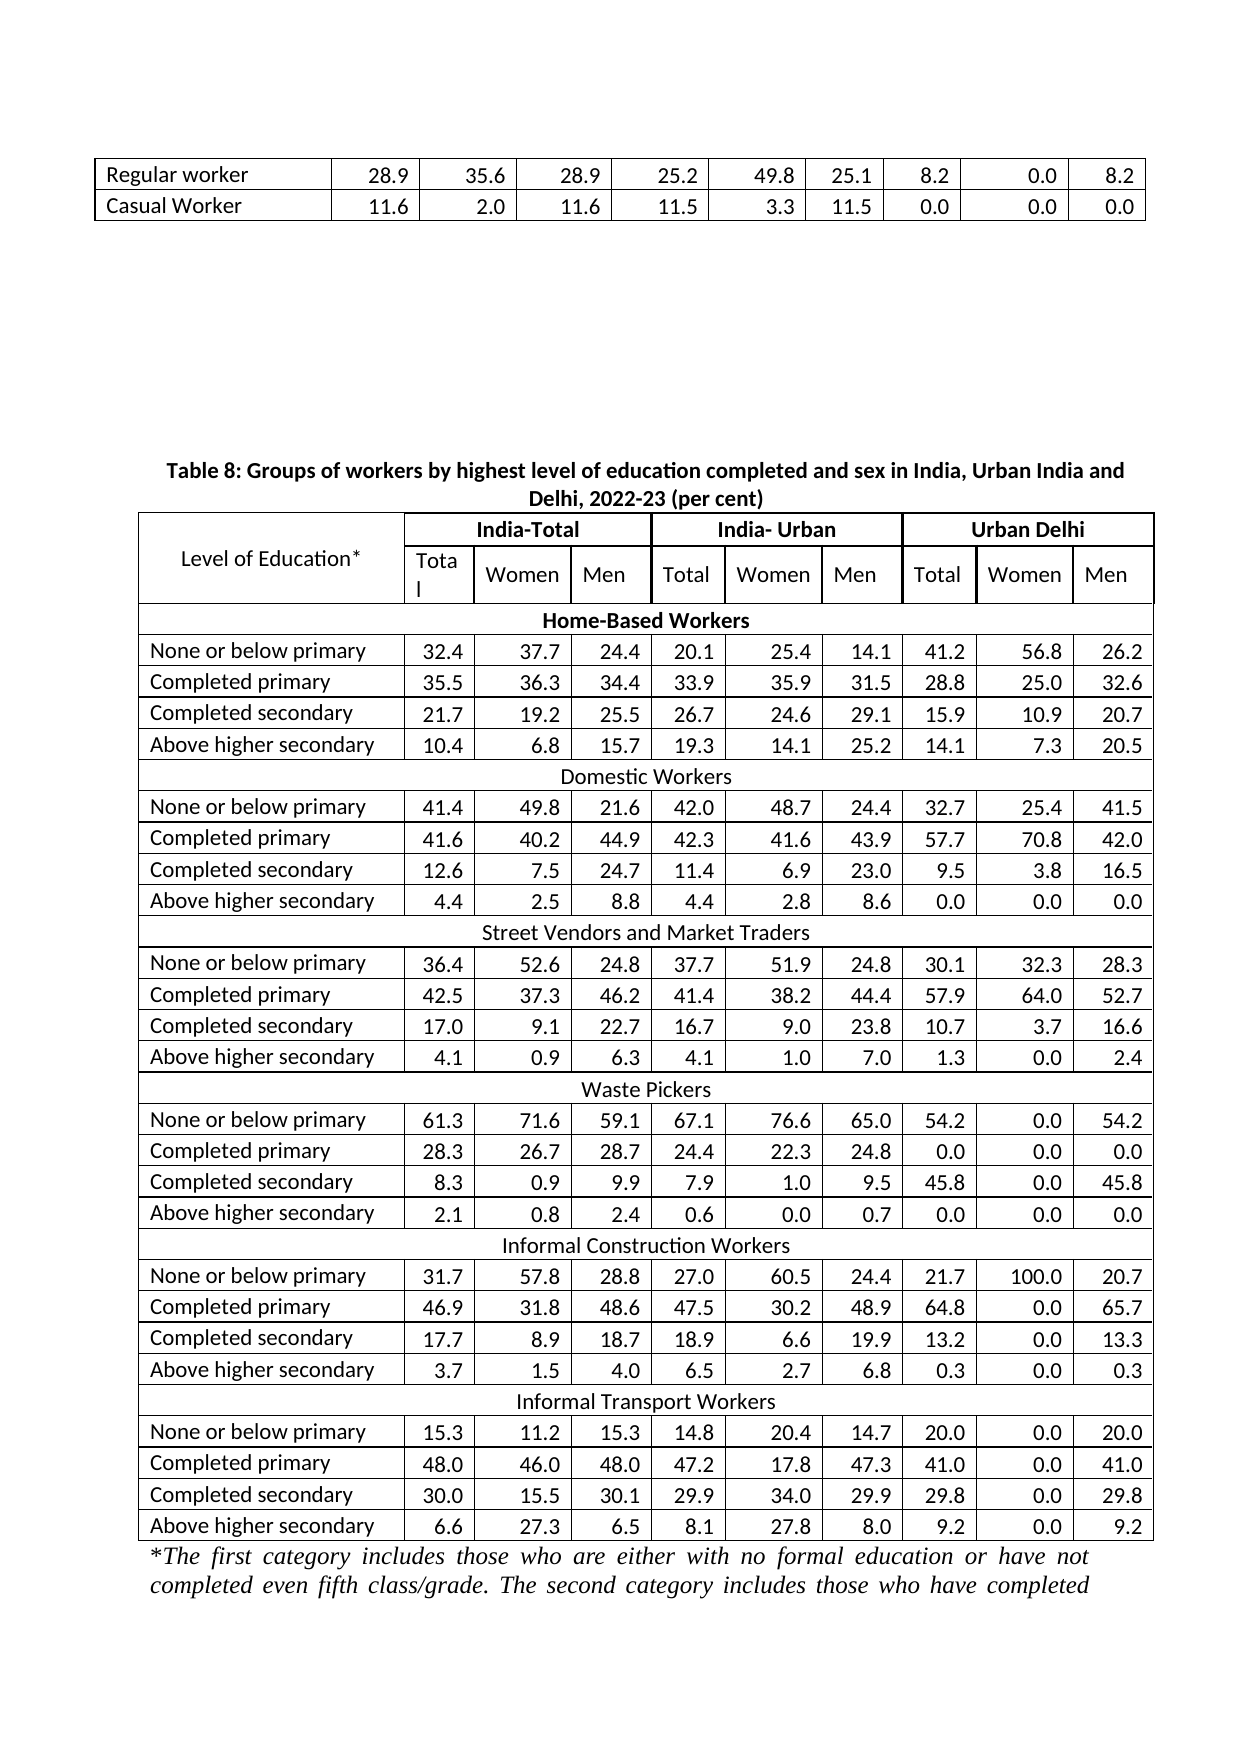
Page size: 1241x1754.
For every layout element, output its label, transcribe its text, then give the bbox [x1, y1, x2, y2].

table_cell Above higher secondary [139, 1198, 404, 1228]
table_cell 52.7 [1074, 978, 1153, 1009]
table_cell None or below primary [139, 948, 404, 978]
table_cell 42.0 [652, 791, 725, 821]
table_cell 20.4 [726, 1416, 822, 1446]
table_cell 0.9 [475, 1166, 571, 1196]
table_cell 37.7 [652, 948, 725, 978]
table_cell 56.8 [977, 635, 1073, 665]
table_cell 29.8 [903, 1479, 976, 1509]
table_cell 2.4 [572, 1198, 651, 1228]
table_cell 24.8 [823, 1135, 902, 1165]
table_cell 18.9 [652, 1323, 725, 1353]
table_cell 0.0 [903, 1198, 976, 1228]
table_cell 42.5 [405, 979, 474, 1009]
table_cell 100.0 [977, 1260, 1073, 1290]
table_cell Completed primary [139, 666, 404, 696]
table_cell 65.0 [823, 1104, 902, 1134]
table_cell 1.0 [726, 1166, 822, 1196]
table_cell 0.7 [823, 1198, 902, 1228]
table_cell 65.7 [1074, 1290, 1153, 1321]
table_cell 27.3 [475, 1510, 571, 1540]
table_cell 76.6 [726, 1104, 822, 1134]
table_cell 24.6 [726, 698, 822, 728]
table_cell 10.9 [977, 698, 1073, 728]
table_cell 29.1 [823, 698, 902, 728]
table_cell 42.0 [1074, 821, 1153, 853]
table_cell 8.2 [1069, 159, 1145, 189]
table_cell 15.5 [475, 1479, 571, 1509]
table_cell 9.9 [572, 1166, 651, 1196]
table_cell Women [726, 547, 821, 603]
table_cell 64.8 [903, 1291, 976, 1321]
table_cell 4.0 [572, 1354, 651, 1384]
table_cell 0.0 [1074, 1196, 1153, 1228]
table_cell 0.0 [977, 1198, 1073, 1228]
table_cell 24.4 [823, 791, 902, 821]
table_cell None or below primary [139, 791, 404, 821]
table_cell 14.7 [823, 1416, 902, 1446]
table_cell 0.6 [652, 1198, 725, 1228]
table_cell 57.9 [903, 979, 976, 1009]
table_cell 0.0 [977, 1416, 1073, 1446]
table_cell 0.0 [977, 1323, 1073, 1353]
table_cell Above higher secondary [139, 1354, 404, 1384]
table_cell 18.7 [572, 1323, 651, 1353]
table_cell 27.8 [726, 1510, 822, 1540]
table_cell 28.8 [572, 1260, 651, 1290]
table_cell Women [475, 547, 570, 603]
table_cell 31.7 [405, 1260, 474, 1290]
table_cell 0.0 [1074, 1134, 1153, 1165]
table_cell 11.2 [475, 1416, 571, 1446]
table_cell 16.7 [652, 1010, 725, 1040]
table_cell 0.0 [961, 190, 1068, 220]
table_cell 3.3 [709, 190, 805, 220]
table_cell Urban Delhi [904, 514, 1153, 544]
table_cell 71.6 [475, 1104, 571, 1134]
table_cell 9.2 [1074, 1509, 1153, 1540]
table_cell 2.8 [726, 885, 822, 915]
table_cell 0.0 [977, 1166, 1073, 1196]
table_cell 38.2 [726, 979, 822, 1009]
table_cell 30.1 [572, 1479, 651, 1509]
table_cell 2.7 [726, 1354, 822, 1384]
table_cell 8.0 [823, 1510, 902, 1540]
table_cell 20.0 [1074, 1415, 1153, 1446]
table_cell Completed primary [139, 1291, 404, 1321]
table_cell 0.0 [977, 1135, 1073, 1165]
table_cell None or below primary [139, 1416, 404, 1446]
table_cell 2.0 [420, 190, 516, 220]
table_cell 25.1 [806, 159, 883, 189]
table_cell 6.5 [572, 1510, 651, 1540]
table_cell 47.3 [823, 1448, 902, 1478]
table_cell Completed primary [139, 1448, 404, 1478]
table_cell 47.5 [652, 1291, 725, 1321]
table_cell 19.2 [475, 698, 571, 728]
table_cell 13.3 [1074, 1321, 1153, 1353]
table_cell Completed secondary [139, 854, 404, 884]
table_cell Casual Worker [96, 190, 331, 220]
table_cell None or below primary [139, 1104, 404, 1134]
table_cell 28.9 [517, 159, 611, 189]
table_cell Home-Based Workers [139, 603, 1153, 634]
table_cell 14.1 [903, 729, 976, 759]
table_cell None or below primary [139, 1260, 404, 1290]
table_cell 9.0 [726, 1010, 822, 1040]
table_cell 35.5 [405, 666, 474, 696]
table_cell 0.3 [1074, 1353, 1153, 1384]
table_cell 8.1 [652, 1510, 725, 1540]
table_cell 45.8 [1074, 1165, 1153, 1196]
table_cell 1.0 [726, 1041, 822, 1071]
table_cell 21.7 [405, 698, 474, 728]
table_cell 6.3 [572, 1041, 651, 1071]
table_cell 9.5 [823, 1166, 902, 1196]
table_cell 41.6 [726, 823, 822, 853]
table_cell 3.7 [977, 1010, 1073, 1040]
table_cell 26.2 [1074, 634, 1153, 665]
table_cell 6.8 [475, 729, 571, 759]
table_cell 64.0 [977, 979, 1073, 1009]
table_cell 36.4 [405, 948, 474, 978]
table_cell 1.5 [475, 1354, 571, 1384]
table_cell 30.1 [903, 948, 976, 978]
table_cell 48.9 [823, 1291, 902, 1321]
table_cell 8.6 [823, 885, 902, 915]
table_cell Domestic Workers [139, 759, 1153, 790]
table_cell 21.7 [903, 1260, 976, 1290]
table_cell 24.4 [572, 635, 651, 665]
table_cell 45.8 [903, 1166, 976, 1196]
table_cell 17.7 [405, 1323, 474, 1353]
table_cell 0.0 [977, 1448, 1073, 1478]
table_cell Above higher secondary [139, 729, 404, 759]
table_cell 15.3 [572, 1416, 651, 1446]
table_cell 42.3 [652, 823, 725, 853]
table_cell 16.6 [1074, 1009, 1153, 1040]
table_cell 40.2 [475, 823, 571, 853]
table_cell 57.8 [475, 1260, 571, 1290]
table_cell 28.3 [405, 1135, 474, 1165]
table_cell 26.7 [475, 1135, 571, 1165]
table_cell 26.7 [652, 698, 725, 728]
table_cell 24.8 [572, 948, 651, 978]
table_cell 28.8 [903, 666, 976, 696]
table_cell 25.0 [977, 666, 1073, 696]
table_cell 0.0 [977, 1479, 1073, 1509]
table_cell 0.0 [1074, 884, 1153, 915]
table_cell Street Vendors and Market Traders [139, 915, 1153, 946]
table_cell 1.3 [903, 1041, 976, 1071]
table_cell 30.2 [726, 1291, 822, 1321]
table_cell 24.4 [652, 1135, 725, 1165]
table_cell 13.2 [903, 1323, 976, 1353]
table_cell 2.5 [475, 885, 571, 915]
table_cell 12.6 [405, 854, 474, 884]
table_cell 0.3 [903, 1354, 976, 1384]
table_cell 20.7 [1074, 696, 1153, 728]
table_cell 48.7 [726, 791, 822, 821]
table_cell 24.4 [823, 1260, 902, 1290]
table_cell 31.5 [823, 666, 902, 696]
table_cell Completed secondary [139, 1010, 404, 1040]
table_cell 15.7 [572, 729, 651, 759]
table_cell Women [978, 547, 1072, 603]
table_cell Above higher secondary [139, 1041, 404, 1071]
table_cell 41.0 [1074, 1446, 1153, 1478]
table_cell 6.9 [726, 854, 822, 884]
table_cell Above higher secondary [139, 1510, 404, 1540]
table_cell Level of Education* [139, 513, 404, 603]
table_cell 3.7 [405, 1354, 474, 1384]
table_cell 47.2 [652, 1448, 725, 1478]
table_cell 21.6 [572, 791, 651, 821]
table_cell 24.7 [572, 854, 651, 884]
table_cell 23.0 [823, 854, 902, 884]
table_cell 32.4 [405, 635, 474, 665]
table_cell Waste Pickers [139, 1071, 1153, 1103]
table_cell 7.3 [977, 729, 1073, 759]
table_cell 25.2 [612, 159, 708, 189]
table_cell Completed primary [139, 1135, 404, 1165]
table_cell India- Urban [653, 514, 901, 544]
table_cell Completed secondary [139, 1166, 404, 1196]
table_cell 19.9 [823, 1323, 902, 1353]
table_cell 25.5 [572, 698, 651, 728]
table_cell 49.8 [709, 159, 805, 189]
table_cell 8.9 [475, 1323, 571, 1353]
table_cell 0.0 [977, 1104, 1073, 1134]
table_cell 28.7 [572, 1135, 651, 1165]
table_cell 22.7 [572, 1010, 651, 1040]
table_cell 30.0 [405, 1479, 474, 1509]
table_cell 19.3 [652, 729, 725, 759]
table_cell 33.9 [652, 666, 725, 696]
table_cell Informal Transport Workers [139, 1384, 1153, 1415]
table_cell 11.5 [612, 190, 708, 220]
table_cell 48.0 [405, 1448, 474, 1478]
table_cell 15.3 [405, 1416, 474, 1446]
table_cell 41.4 [405, 791, 474, 821]
table_cell 28.3 [1074, 946, 1153, 978]
table_cell 0.0 [977, 1510, 1073, 1540]
table_cell 6.6 [726, 1323, 822, 1353]
table_cell 22.3 [726, 1135, 822, 1165]
table_cell 8.3 [405, 1166, 474, 1196]
table_cell 6.5 [652, 1354, 725, 1384]
table_cell 37.3 [475, 979, 571, 1009]
table_cell Total [653, 547, 724, 603]
table_cell 25.2 [823, 729, 902, 759]
table_cell 0.0 [726, 1198, 822, 1228]
table_cell 27.0 [652, 1260, 725, 1290]
table_cell 35.9 [726, 666, 822, 696]
table_cell 14.1 [823, 635, 902, 665]
table_cell 49.8 [475, 791, 571, 821]
table_cell 59.1 [572, 1104, 651, 1134]
table_cell 34.0 [726, 1479, 822, 1509]
table_cell 20.7 [1074, 1259, 1153, 1290]
table_cell 43.9 [823, 823, 902, 853]
table_cell 10.7 [903, 1010, 976, 1040]
table_cell 29.9 [652, 1479, 725, 1509]
table_cell 23.8 [823, 1010, 902, 1040]
table_cell 32.6 [1074, 665, 1153, 696]
table_cell 0.0 [884, 190, 960, 220]
table_cell 0.8 [475, 1198, 571, 1228]
table_cell 8.2 [884, 159, 960, 189]
table_cell 9.1 [475, 1010, 571, 1040]
table_cell 11.6 [517, 190, 611, 220]
table_cell 0.0 [977, 1041, 1073, 1071]
table_cell 7.0 [823, 1041, 902, 1071]
table_cell 52.6 [475, 948, 571, 978]
table_cell Men [572, 547, 650, 603]
table_header Table 8: Groups of workers by highest level of education completed and sex in India, Urban India and Delhi, 2022-23 (per cent) [139, 456, 1153, 512]
table_cell 9.5 [903, 854, 976, 884]
table_cell Completed primary [139, 979, 404, 1009]
table_cell 11.4 [652, 854, 725, 884]
table_cell 57.7 [903, 823, 976, 853]
table_cell 4.4 [405, 885, 474, 915]
table_cell 6.6 [405, 1510, 474, 1540]
table_cell 0.0 [977, 1291, 1073, 1321]
table_cell 0.0 [961, 159, 1068, 189]
table_cell 41.5 [1074, 790, 1153, 821]
table_cell 32.7 [903, 791, 976, 821]
table_cell 46.2 [572, 979, 651, 1009]
table_cell 2.1 [405, 1198, 474, 1228]
table_cell 11.6 [332, 190, 419, 220]
table_cell India-Total [405, 514, 650, 544]
table_cell 7.5 [475, 854, 571, 884]
table_cell 51.9 [726, 948, 822, 978]
table_cell 29.8 [1074, 1478, 1153, 1509]
table_cell 4.1 [405, 1041, 474, 1071]
table_cell 0.0 [903, 1135, 976, 1165]
table_cell None or below primary [139, 635, 404, 665]
table_cell 0.0 [977, 885, 1073, 915]
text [150, 1541, 1090, 1599]
table_cell 46.9 [405, 1291, 474, 1321]
table_cell 4.1 [652, 1041, 725, 1071]
table_cell 54.2 [903, 1104, 976, 1134]
table_cell 8.8 [572, 885, 651, 915]
table_cell Men [1074, 547, 1153, 603]
table_cell 67.1 [652, 1104, 725, 1134]
table_cell 3.8 [977, 854, 1073, 884]
table_cell 6.8 [823, 1354, 902, 1384]
table_cell 14.1 [726, 729, 822, 759]
table_cell 9.2 [903, 1510, 976, 1540]
table_cell 28.9 [332, 159, 419, 189]
table_cell Informal Construction Workers [139, 1228, 1153, 1259]
table_cell 20.0 [903, 1416, 976, 1446]
table_cell 11.5 [806, 190, 883, 220]
table_cell 41.0 [903, 1448, 976, 1478]
table_cell 20.1 [652, 635, 725, 665]
table_cell 70.8 [977, 823, 1073, 853]
table_cell 25.4 [726, 635, 822, 665]
table_cell 48.6 [572, 1291, 651, 1321]
table_cell 7.9 [652, 1166, 725, 1196]
table_cell 0.0 [903, 885, 976, 915]
table_cell 4.4 [652, 885, 725, 915]
table_cell 15.9 [903, 698, 976, 728]
table_cell Completed secondary [139, 1479, 404, 1509]
table_cell 0.9 [475, 1041, 571, 1071]
table_cell Completed primary [139, 823, 404, 853]
table_cell 36.3 [475, 666, 571, 696]
table_cell 32.3 [977, 948, 1073, 978]
table_cell 37.7 [475, 635, 571, 665]
table_cell 44.4 [823, 979, 902, 1009]
table_cell 20.5 [1074, 728, 1153, 759]
table_cell 61.3 [405, 1104, 474, 1134]
table_cell 17.8 [726, 1448, 822, 1478]
table_cell 24.8 [823, 948, 902, 978]
table_cell 48.0 [572, 1448, 651, 1478]
table_cell 0.0 [1069, 190, 1145, 220]
table_cell 10.4 [405, 729, 474, 759]
table_cell 46.0 [475, 1448, 571, 1478]
table_cell Regular worker [96, 159, 331, 189]
table_cell 25.4 [977, 791, 1073, 821]
table_cell 54.2 [1074, 1103, 1153, 1134]
table_cell 60.5 [726, 1260, 822, 1290]
table_cell Total [904, 547, 975, 603]
table_cell 14.8 [652, 1416, 725, 1446]
table_cell 41.6 [405, 823, 474, 853]
table_cell Total [405, 547, 473, 603]
table_cell 29.9 [823, 1479, 902, 1509]
table_cell 0.0 [977, 1354, 1073, 1384]
table_cell 35.6 [420, 159, 516, 189]
table_cell Above higher secondary [139, 885, 404, 915]
table_cell Completed secondary [139, 698, 404, 728]
table_cell 41.4 [652, 979, 725, 1009]
table_cell 31.8 [475, 1291, 571, 1321]
table_cell 44.9 [572, 823, 651, 853]
table_cell Men [823, 547, 901, 603]
table_cell 34.4 [572, 666, 651, 696]
table_cell 2.4 [1074, 1040, 1153, 1071]
table_cell Completed secondary [139, 1323, 404, 1353]
table_cell 16.5 [1074, 853, 1153, 884]
table_cell 17.0 [405, 1010, 474, 1040]
table_cell 41.2 [903, 635, 976, 665]
